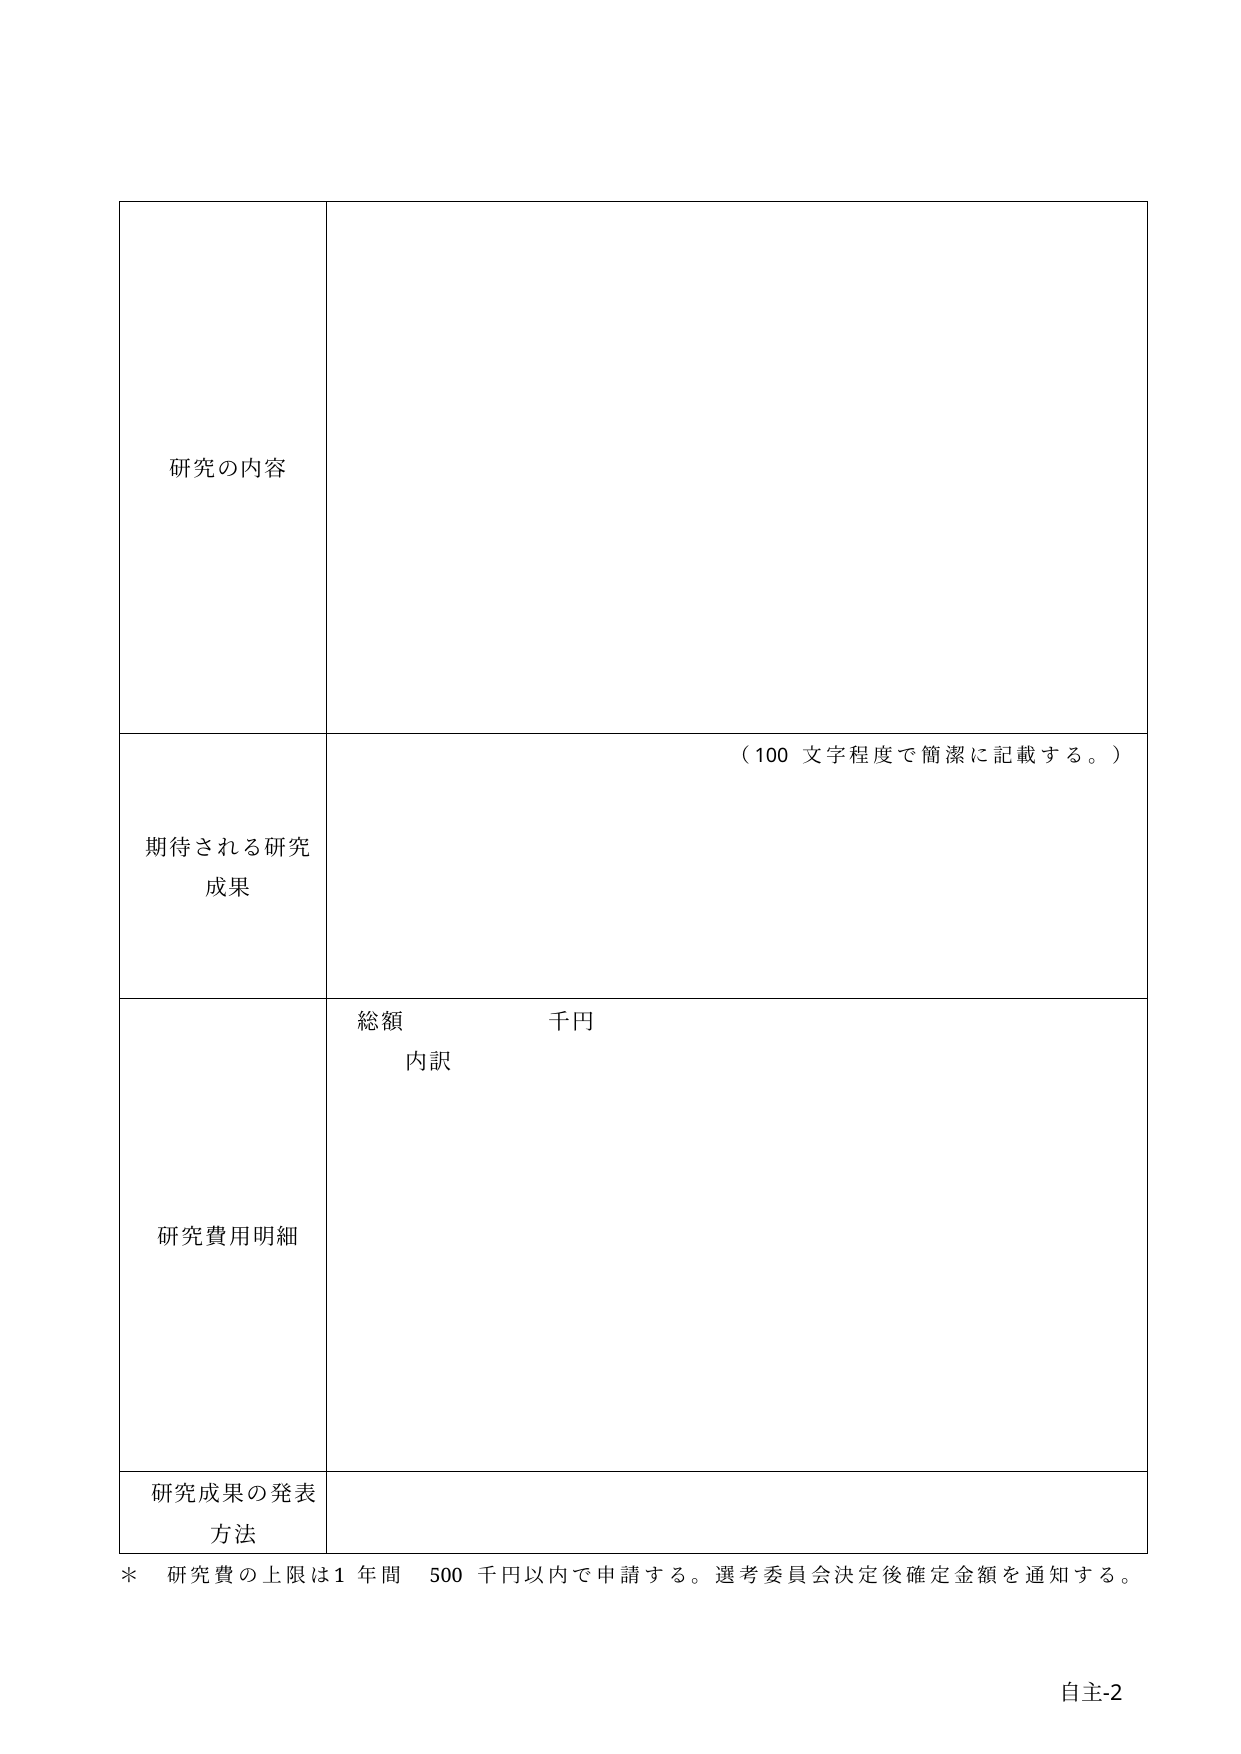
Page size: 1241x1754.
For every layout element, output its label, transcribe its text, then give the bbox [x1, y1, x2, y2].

text ＊ 研究費の上限は1年間 500千円以内で申請する。選考委員会決定後確定金額を通知する。 [119, 1554, 1121, 1594]
table_cell 研究成果の発表方法 [120, 1472, 326, 1553]
table_cell （100文字程度で簡潔に記載する。） [327, 734, 1147, 998]
table_cell 総額 千円 内訳 [327, 999, 1147, 1471]
table_cell [327, 1472, 1147, 1553]
table_header 研究の内容 [120, 202, 326, 732]
table_cell 期待される研究成果 [120, 734, 326, 998]
table_cell 研究費用明細 [120, 999, 326, 1471]
table_header [327, 202, 1147, 732]
